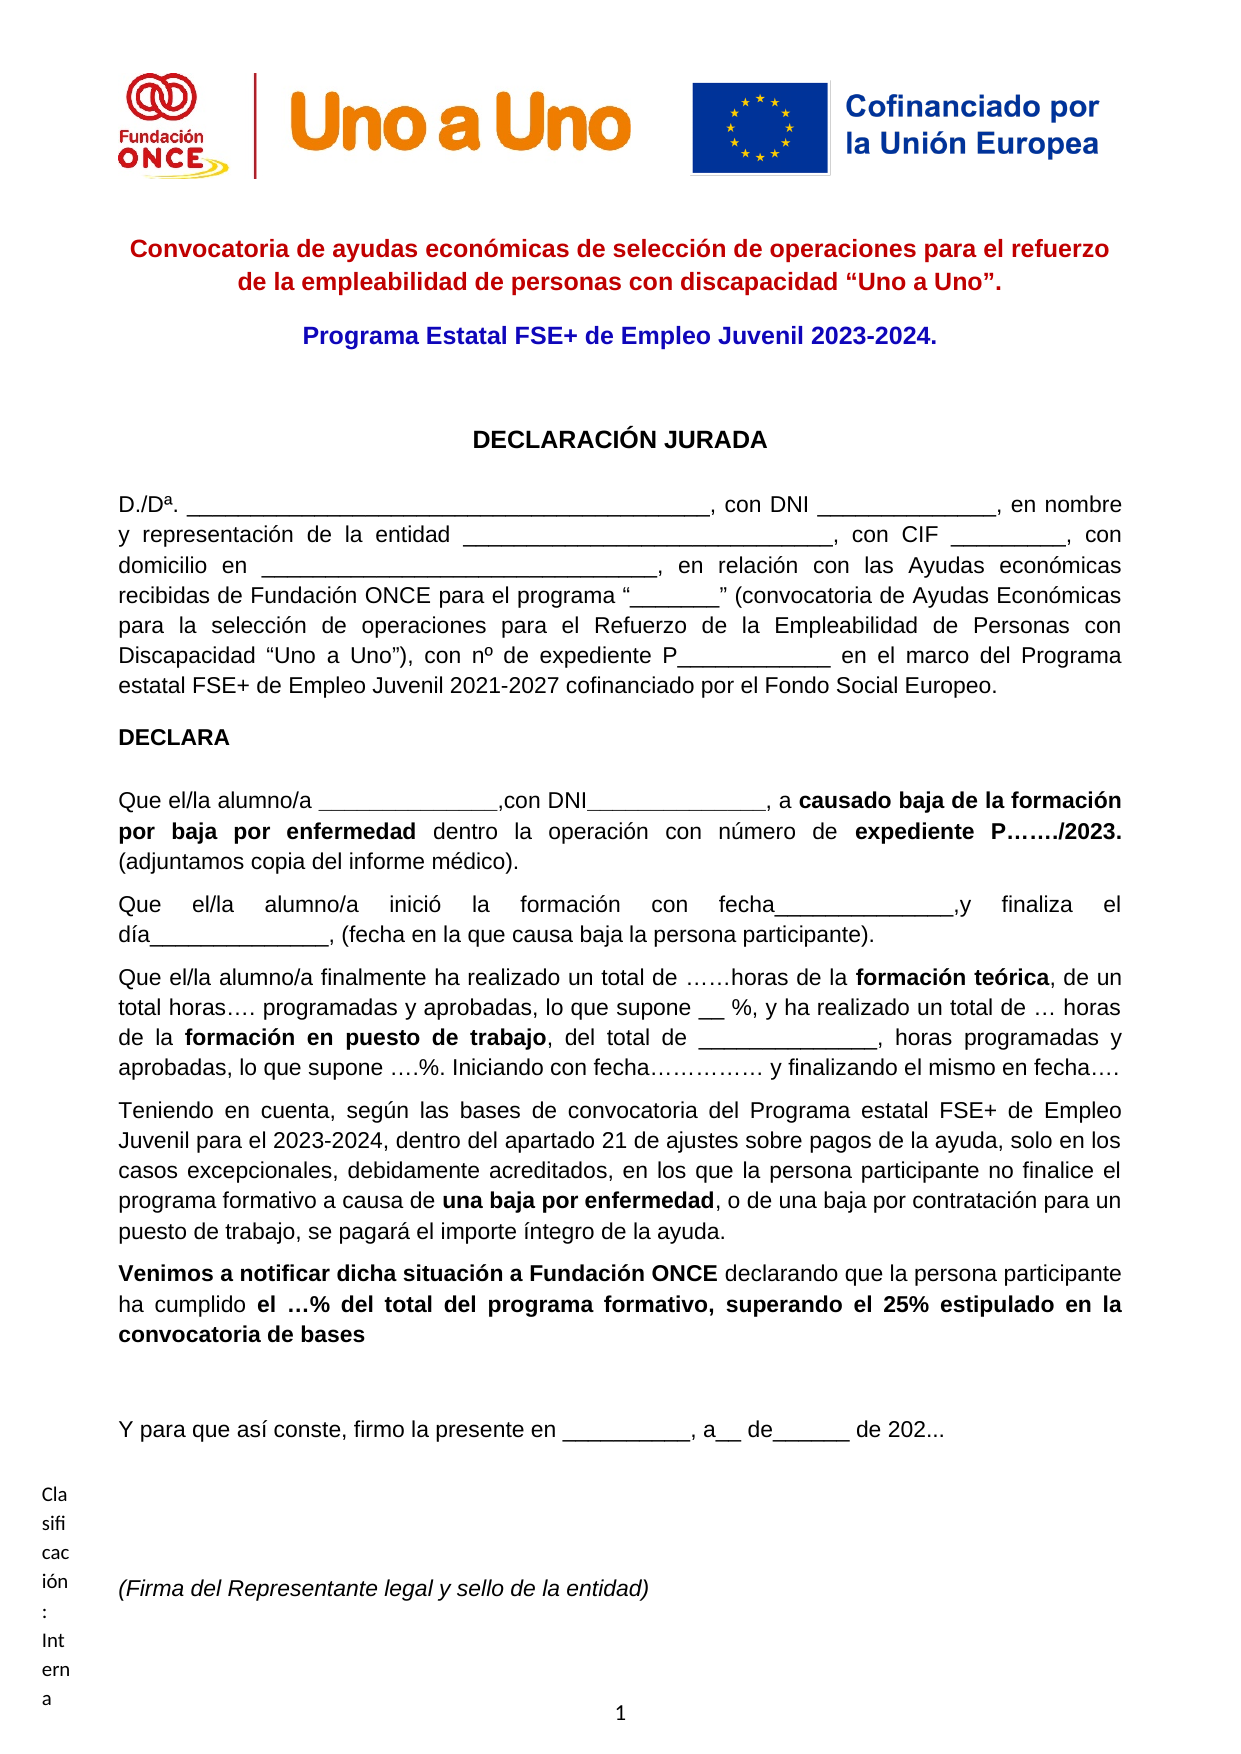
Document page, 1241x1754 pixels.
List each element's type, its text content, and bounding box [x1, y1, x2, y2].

list Que el/la alumno/a inició la formación con fecha______________,y finaliza el día______________, (fecha en la que causa baja la persona participante). [118, 891, 1122, 947]
picture [118, 73, 631, 179]
text D./Dª. _________________________________________, con DNI ______________, en nombre y representación de la entidad _____________________________, con CIF _________, con domicilio en _______________________________, en relación con las Ayudas económicas recibidas de Fundación ONCE para el programa “_______” (convocatoria de Ayudas Económicas para la selección de operaciones para el Refuerzo de la Empleabilidad de Personas con Discapacidad “Uno a Uno”), con nº de expediente P____________ en el marco del Programa estatal FSE+ de Empleo Juvenil 2021-2027 cofinanciado por el Fondo Social Europeo. [118, 491, 1122, 699]
list Venimos a notificar dicha situación a Fundación ONCE declarando que la persona participante ha cumplido el …% del total del programa formativo, superando el 25% estipulado en la convocatoria de bases [118, 1260, 1122, 1347]
text DECLARACIÓN JURADA [118, 425, 1122, 454]
list DECLARA [118, 723, 1122, 750]
text (Firma del Representante legal y sello de la entidad) [118, 1574, 1122, 1601]
picture [685, 75, 1119, 180]
list Que el/la alumno/a ______________,con DNI______________, a causado baja de la formación por baja por enfermedad dentro la operación con número de expediente P……./2023. (adjuntamos copia del informe médico). [118, 787, 1122, 874]
list Que el/la alumno/a finalmente ha realizado un total de ……horas de la formación teórica, de un total horas…. programadas y aprobadas, lo que supone __ %, y ha realizado un total de … horas de la formación en puesto de trabajo, del total de ______________, horas programadas y aprobadas, lo que supone ….%. Iniciando con fecha…………… y finalizando el mismo en fecha…. [118, 963, 1122, 1080]
list Teniendo en cuenta, según las bases de convocatoria del Programa estatal FSE+ de Empleo Juvenil para el 2023-2024, dentro del apartado 21 de ajustes sobre pagos de la ayuda, solo en los casos excepcionales, debidamente acreditados, en los que la persona participante no finalice el programa formativo a causa de una baja por enfermedad, o de una baja por contratación para un puesto de trabajo, se pagará el importe íntegro de la ayuda. [118, 1097, 1122, 1244]
text Y para que así conste, firmo la presente en __________, a__ de______ de 202... [118, 1416, 1122, 1443]
